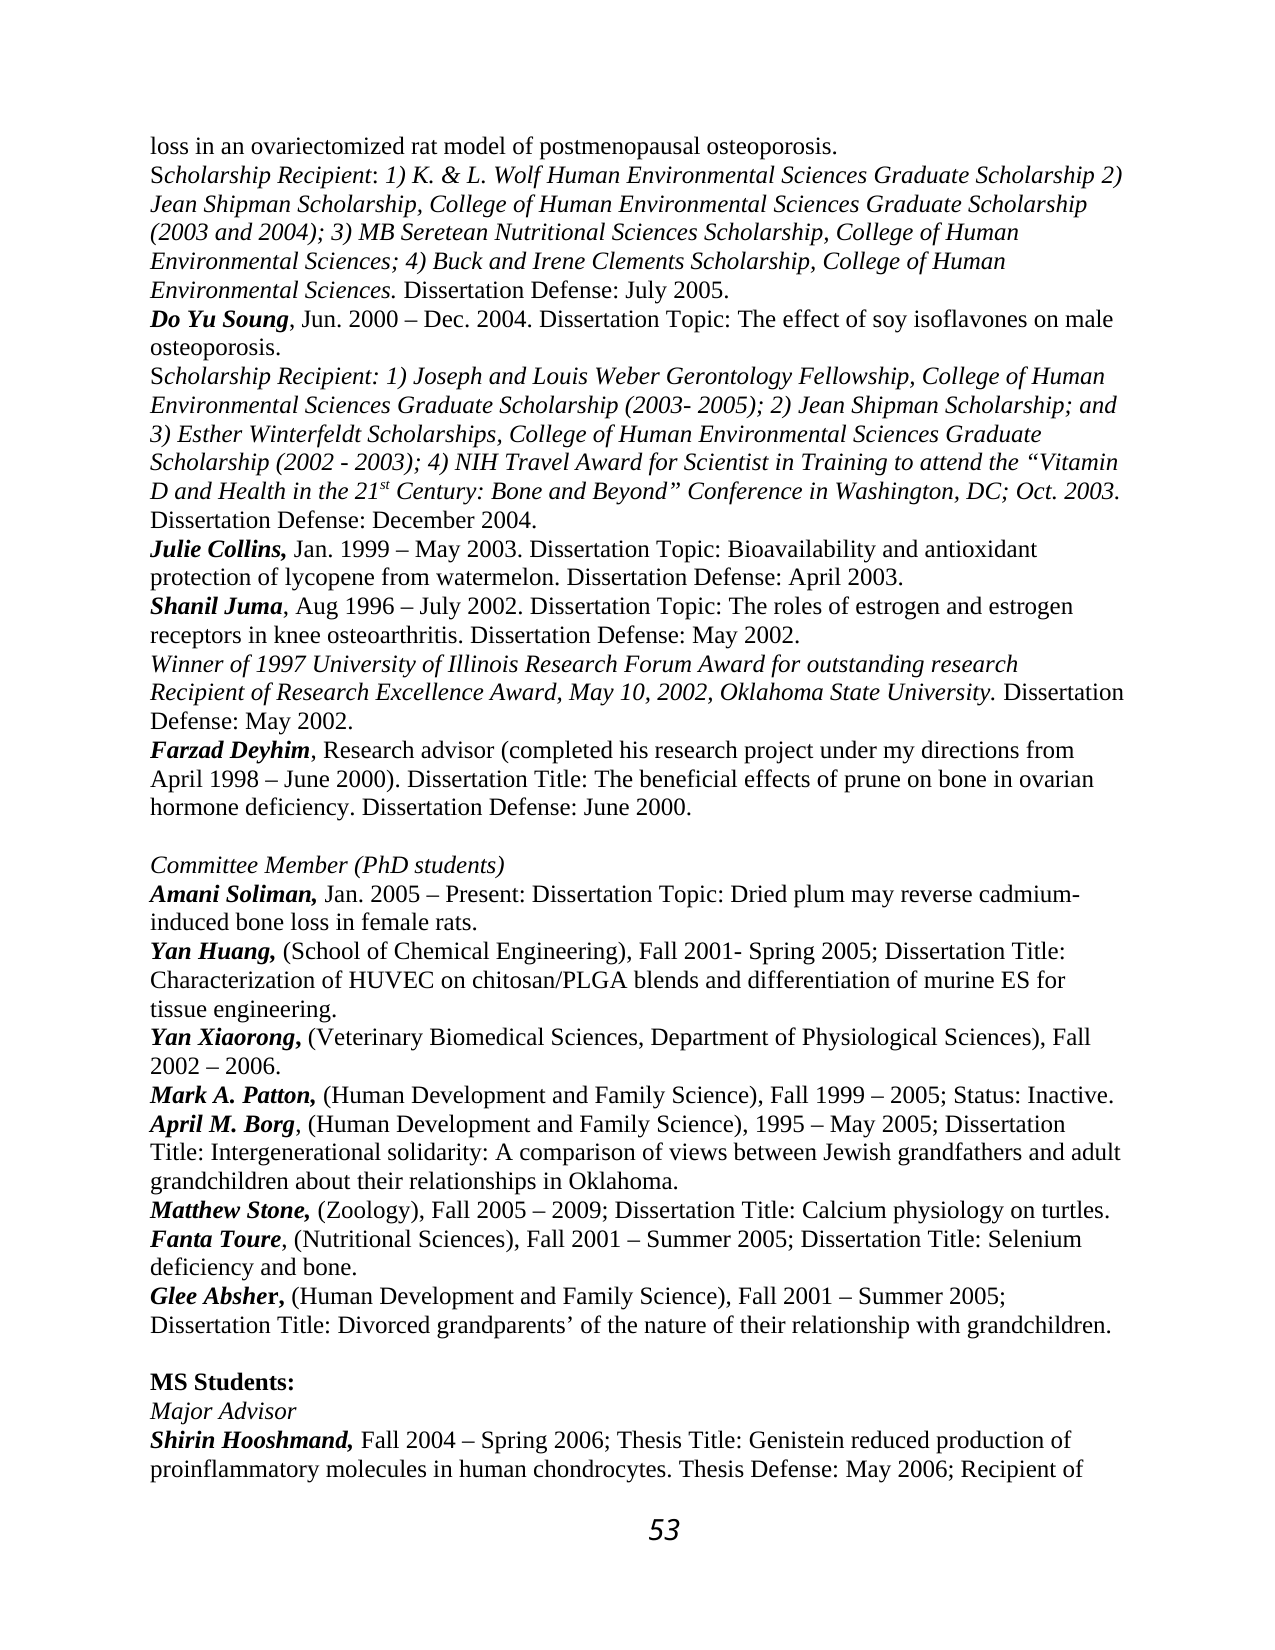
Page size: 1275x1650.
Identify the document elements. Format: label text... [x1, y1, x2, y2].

text Winner of 1997 University of Illinois Research Forum Award for outstanding research [150, 649, 1125, 677]
text Scholarship Recipient: 1) Joseph and Louis Weber Gerontology Fellowship, College of Human Environmental Sciences Graduate Scholarship (2003- 2005); 2) Jean Shipman Scholarship; and 3) Esther Winterfeldt Scholarships, College of Human Environmental Sciences Graduate Scholarship (2002 - 2003); 4) NIH Travel Award for Scientist in Training to attend the “Vitamin D and Health in the 21st Century: Bone and Beyond” Conference in Washington, DC; Oct. 2003. Dissertation Defense: December 2004. [150, 361, 1125, 534]
text Committee Member (PhD students) [150, 850, 1125, 879]
text Major Advisor [150, 1396, 1125, 1425]
text Mark A. Patton, (Human Development and Family Science), Fall 1999 – 2005; Status: Inactive. [150, 1080, 1125, 1109]
text Matthew Stone, (Zoology), Fall 2005 – 2009; Dissertation Title: Calcium physiology on turtles. [150, 1195, 1125, 1224]
text Julie Collins, Jan. 1999 – May 2003. Dissertation Topic: Bioavailability and antioxidant protection of lycopene from watermelon. Dissertation Defense: April 2003. [150, 534, 1125, 591]
text Shanil Juma, Aug 1996 – July 2002. Dissertation Topic: The roles of estrogen and estrogen receptors in knee osteoarthritis. Dissertation Defense: May 2002. [150, 591, 1125, 649]
text Do Yu Soung, Jun. 2000 – Dec. 2004. Dissertation Topic: The effect of soy isoflavones on male osteoporosis. [150, 304, 1125, 361]
text Glee Absher, (Human Development and Family Science), Fall 2001 – Summer 2005; Dissertation Title: Divorced grandparents’ of the nature of their relationship with grandchildren. [150, 1281, 1125, 1339]
text MS Students: [150, 1367, 1125, 1396]
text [150, 1425, 1125, 1482]
text Scholarship Recipient: 1) K. & L. Wolf Human Environmental Sciences Graduate Scholarship 2) Jean Shipman Scholarship, College of Human Environmental Sciences Graduate Scholarship (2003 and 2004); 3) MB Seretean Nutritional Sciences Scholarship, College of Human Environmental Sciences; 4) Buck and Irene Clements Scholarship, College of Human Environmental Sciences. Dissertation Defense: July 2005. [150, 160, 1125, 304]
text Farzad Deyhim, Research advisor (completed his research project under my directions from April 1998 – June 2000). Dissertation Title: The beneficial effects of prune on bone in ovarian hormone deficiency. Dissertation Defense: June 2000. [150, 735, 1125, 821]
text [150, 131, 1125, 160]
text Yan Huang, (School of Chemical Engineering), Fall 2001- Spring 2005; Dissertation Title: Characterization of HUVEC on chitosan/PLGA blends and differentiation of murine ES for tissue engineering. [150, 936, 1125, 1022]
text April M. Borg, (Human Development and Family Science), 1995 – May 2005; Dissertation Title: Intergenerational solidarity: A comparison of views between Jewish grandfathers and adult grandchildren about their relationships in Oklahoma. [150, 1109, 1125, 1195]
text Yan Xiaorong, (Veterinary Biomedical Sciences, Department of Physiological Sciences), Fall 2002 – 2006. [150, 1022, 1125, 1080]
text Fanta Toure, (Nutritional Sciences), Fall 2001 – Summer 2005; Dissertation Title: Selenium deficiency and bone. [150, 1224, 1125, 1281]
text Recipient of Research Excellence Award, May 10, 2002, Oklahoma State University. Dissertation Defense: May 2002. [150, 677, 1125, 735]
text Amani Soliman, Jan. 2005 – Present: Dissertation Topic: Dried plum may reverse cadmium-induced bone loss in female rats. [150, 879, 1125, 936]
